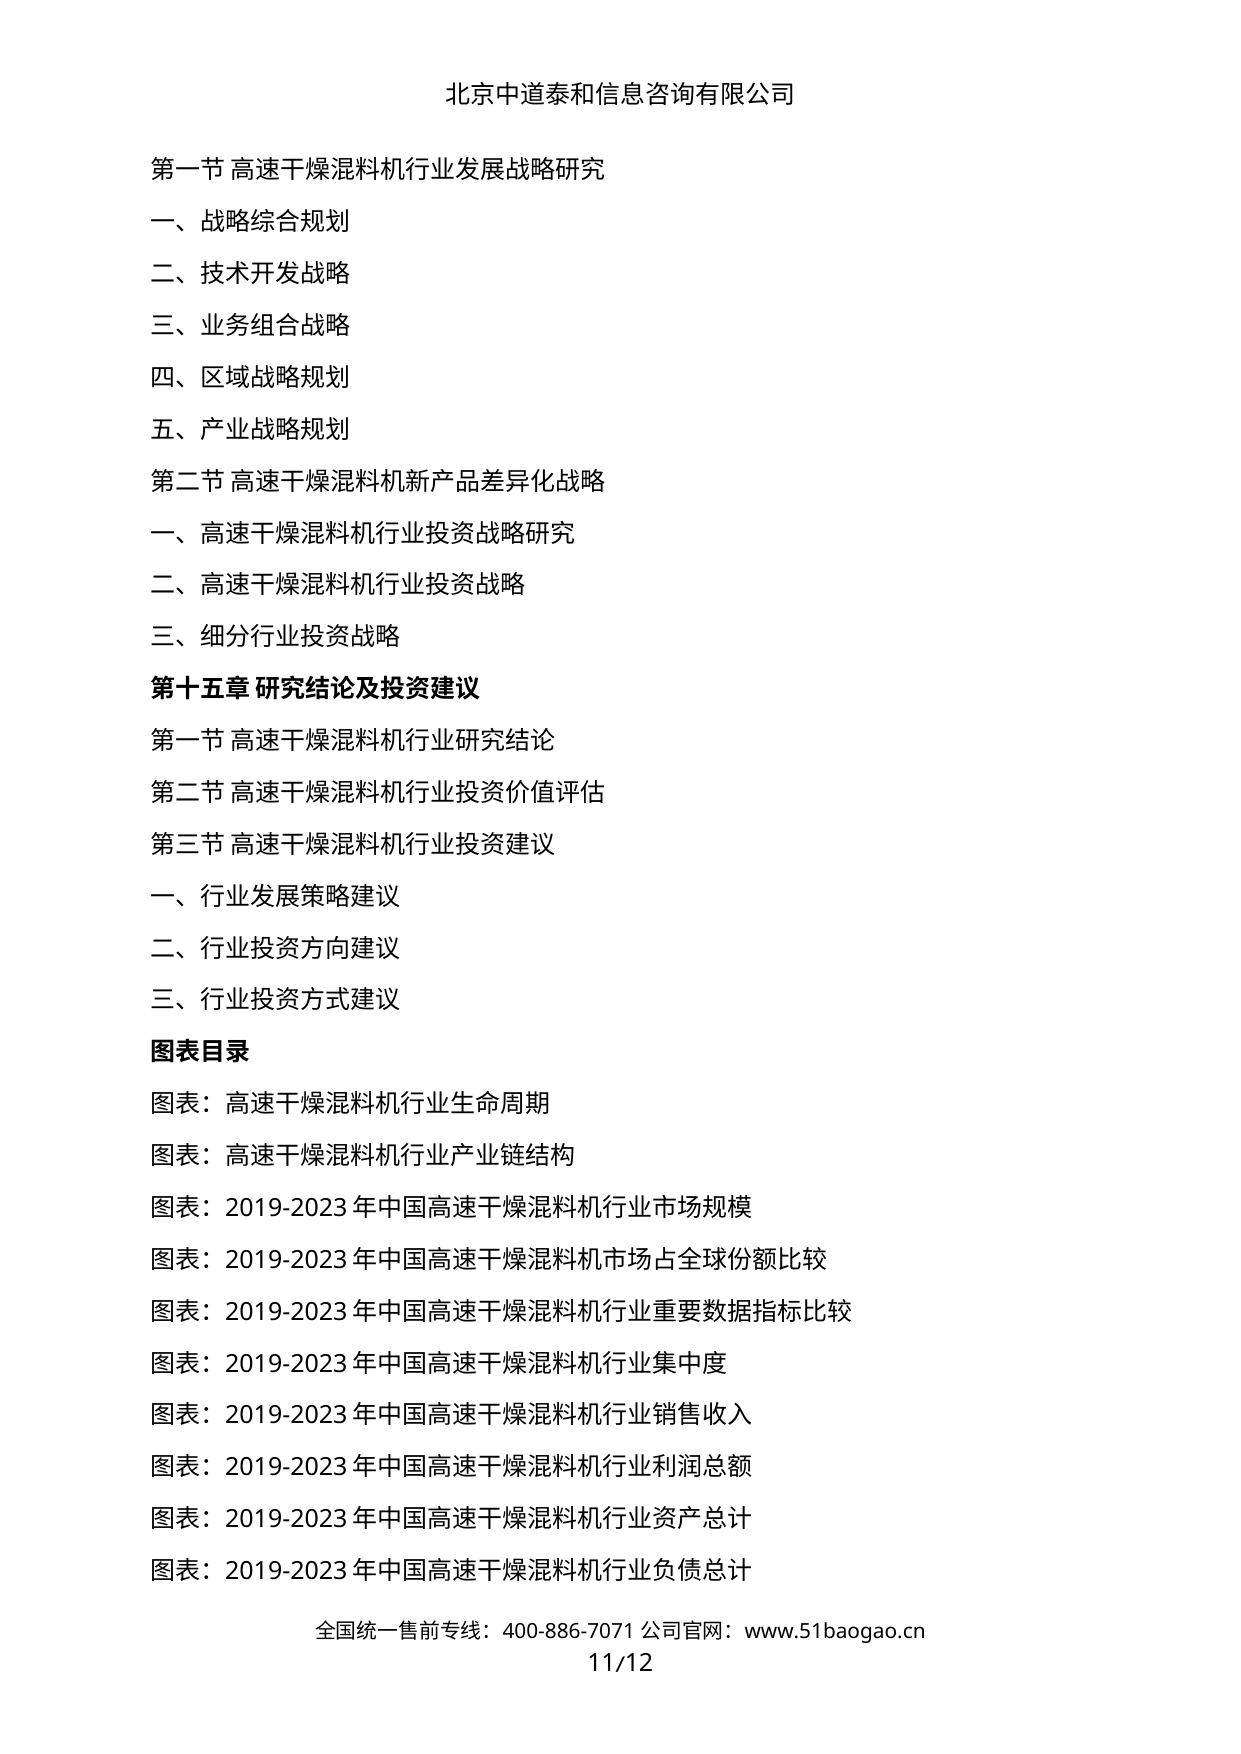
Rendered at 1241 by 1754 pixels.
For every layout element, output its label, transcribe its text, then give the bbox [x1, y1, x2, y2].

text 图表目录 [150, 1032, 1090, 1068]
text 二、高速干燥混料机行业投资战略 [150, 565, 1090, 601]
text 第三节 高速干燥混料机行业投资建议 [150, 824, 1090, 861]
text 四、区域战略规划 [150, 357, 1090, 394]
text 一、行业发展策略建议 [150, 876, 1090, 912]
text 图表：2019-2023年中国高速干燥混料机市场占全球份额比较 [150, 1239, 1090, 1276]
text 第二节 高速干燥混料机行业投资价值评估 [150, 772, 1090, 809]
text 图表：2019-2023年中国高速干燥混料机行业负债总计 [150, 1551, 1090, 1587]
text 二、行业投资方向建议 [150, 928, 1090, 964]
text 第二节 高速干燥混料机新产品差异化战略 [150, 461, 1090, 497]
text 一、战略综合规划 [150, 202, 1090, 238]
text 第一节 高速干燥混料机行业发展战略研究 [150, 150, 1090, 186]
text 三、行业投资方式建议 [150, 980, 1090, 1016]
text 第一节 高速干燥混料机行业研究结论 [150, 721, 1090, 757]
text 图表：高速干燥混料机行业产业链结构 [150, 1136, 1090, 1172]
text 图表：高速干燥混料机行业生命周期 [150, 1084, 1090, 1120]
text 图表：2019-2023年中国高速干燥混料机行业市场规模 [150, 1187, 1090, 1224]
text 第十五章 研究结论及投资建议 [150, 669, 1090, 705]
text 图表：2019-2023年中国高速干燥混料机行业资产总计 [150, 1499, 1090, 1535]
text 五、产业战略规划 [150, 409, 1090, 446]
text 三、细分行业投资战略 [150, 617, 1090, 653]
text 图表：2019-2023年中国高速干燥混料机行业利润总额 [150, 1447, 1090, 1483]
text 一、高速干燥混料机行业投资战略研究 [150, 513, 1090, 549]
text 图表：2019-2023年中国高速干燥混料机行业重要数据指标比较 [150, 1291, 1090, 1327]
text 图表：2019-2023年中国高速干燥混料机行业销售收入 [150, 1395, 1090, 1431]
text 图表：2019-2023年中国高速干燥混料机行业集中度 [150, 1343, 1090, 1379]
text 二、技术开发战略 [150, 254, 1090, 290]
text 三、业务组合战略 [150, 306, 1090, 342]
